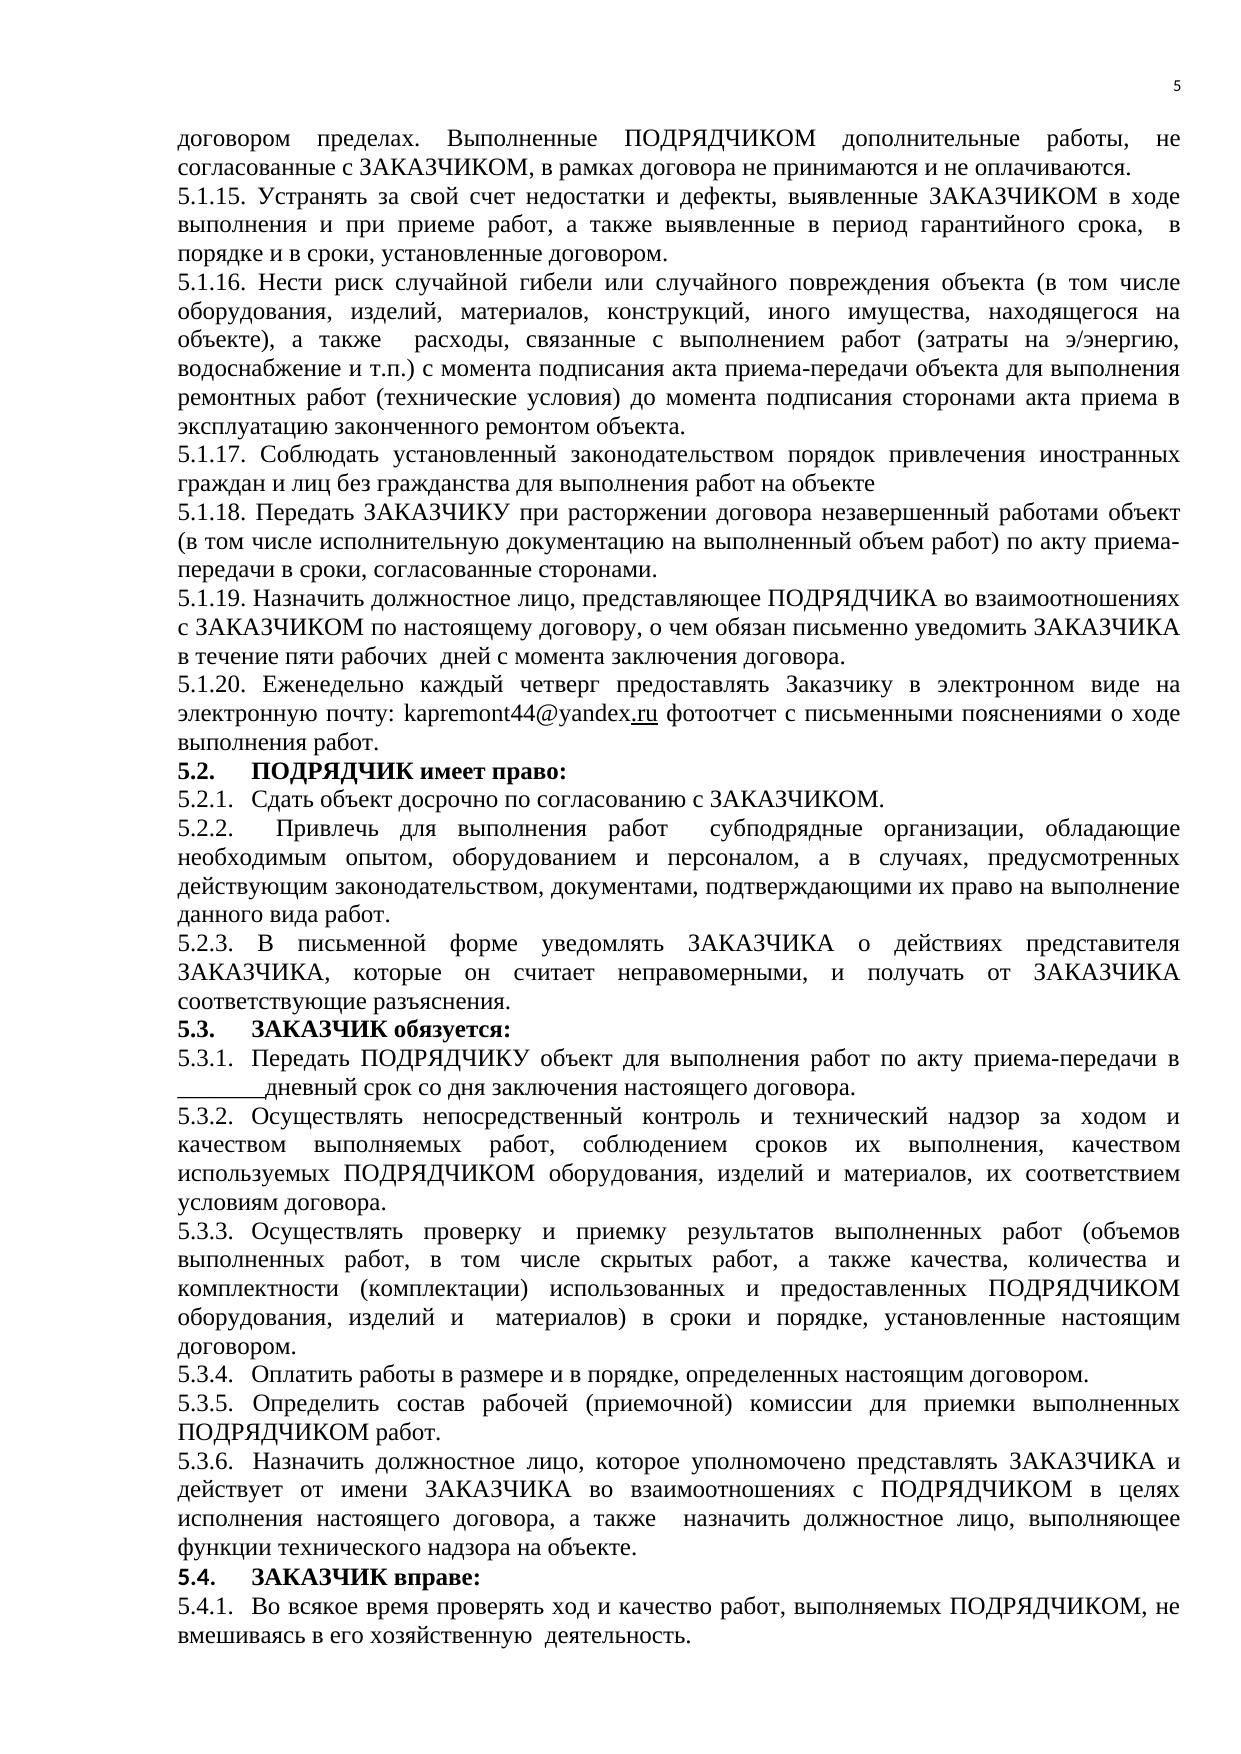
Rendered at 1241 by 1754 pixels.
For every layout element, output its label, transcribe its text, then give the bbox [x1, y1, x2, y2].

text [177, 123, 1181, 181]
text 5.1.18. Передать ЗАКАЗЧИКУ при расторжении договора незавершенный работами объект (в том числе исполнительную документацию на выполненный объем работ) по акту приема-передачи в сроки, согласованные сторонами. [177, 497, 1181, 583]
list Назначить должностное лицо, которое уполномочено представлять ЗАКАЗЧИКА и действует от имени ЗАКАЗЧИКА во взаимоотношениях с ПОДРЯДЧИКОМ в целях исполнения настоящего договора, а также назначить должностное лицо, выполняющее функции технического надзора на объекте. [177, 1446, 1181, 1561]
text 5.2.2. Привлечь для выполнения работ субподрядные организации, обладающие необходимым опытом, оборудованием и персоналом, а в случаях, предусмотренных действующим законодательством, документами, подтверждающими их право на выполнение данного вида работ. [177, 813, 1181, 928]
text 5.1.19. Назначить должностное лицо, представляющее ПОДРЯДЧИКА во взаимоотношениях с ЗАКАЗЧИКОМ по настоящему договору, о чем обязан письменно уведомить ЗАКАЗЧИКА в течение пяти рабочих дней с момента заключения договора. [177, 583, 1181, 669]
list ЗАКАЗЧИК обязуется: [177, 1014, 1181, 1043]
text 5.1.16. Нести риск случайной гибели или случайного повреждения объекта (в том числе оборудования, изделий, материалов, конструкций, иного имущества, находящегося на объекте), а также расходы, связанные с выполнением работ (затраты на э/энергию, водоснабжение и т.п.) с момента подписания акта приема-передачи объекта для выполнения ремонтных работ (технические условия) до момента подписания сторонами акта приема в эксплуатацию законченного ремонтом объекта. [177, 267, 1181, 439]
list Определить состав рабочей (приемочной) комиссии для приемки выполненных ПОДРЯДЧИКОМ работ. [177, 1388, 1181, 1446]
list Оплатить работы в размере и в порядке, определенных настоящим договором. [177, 1359, 1181, 1388]
list ЗАКАЗЧИК вправе: [177, 1561, 1181, 1591]
text 5.2.1. Сдать объект досрочно по согласованию с ЗАКАЗЧИКОМ. [177, 784, 1181, 813]
list Во всякое время проверять ход и качество работ, выполняемых ПОДРЯДЧИКОМ, не вмешиваясь в его хозяйственную деятельность. [177, 1591, 1181, 1649]
list Передать ПОДРЯДЧИКУ объект для выполнения работ по акту приема-передачи в _______дневный срок со дня заключения настоящего договора. [177, 1043, 1181, 1101]
text 5.1.20. Еженедельно каждый четверг предоставлять Заказчику в электронном виде на электронную почту: kapremont44@yandex.ru фотоотчет с письменными пояснениями о ходе выполнения работ. [177, 669, 1181, 756]
text 5.2.3. В письменной форме уведомлять ЗАКАЗЧИКА о действиях представителя ЗАКАЗЧИКА, которые он считает неправомерными, и получать от ЗАКАЗЧИКА соответствующие разъяснения. [177, 928, 1181, 1014]
text 5.2. ПОДРЯДЧИК имеет право: [177, 756, 1181, 784]
list Осуществлять непосредственный контроль и технический надзор за ходом и качеством выполняемых работ, соблюдением сроков их выполнения, качеством используемых ПОДРЯДЧИКОМ оборудования, изделий и материалов, их соответствием условиям договора. [177, 1101, 1181, 1216]
list Осуществлять проверку и приемку результатов выполненных работ (объемов выполненных работ, в том числе скрытых работ, а также качества, количества и комплектности (комплектации) использованных и предоставленных ПОДРЯДЧИКОМ оборудования, изделий и материалов) в сроки и порядке, установленные настоящим договором. [177, 1216, 1181, 1359]
text 5.1.17. Соблюдать установленный законодательством порядок привлечения иностранных граждан и лиц без гражданства для выполнения работ на объекте [177, 439, 1181, 497]
text 5.1.15. Устранять за свой счет недостатки и дефекты, выявленные ЗАКАЗЧИКОМ в ходе выполнения и при приеме работ, а также выявленные в период гарантийного срока, в порядке и в сроки, установленные договором. [177, 181, 1181, 267]
